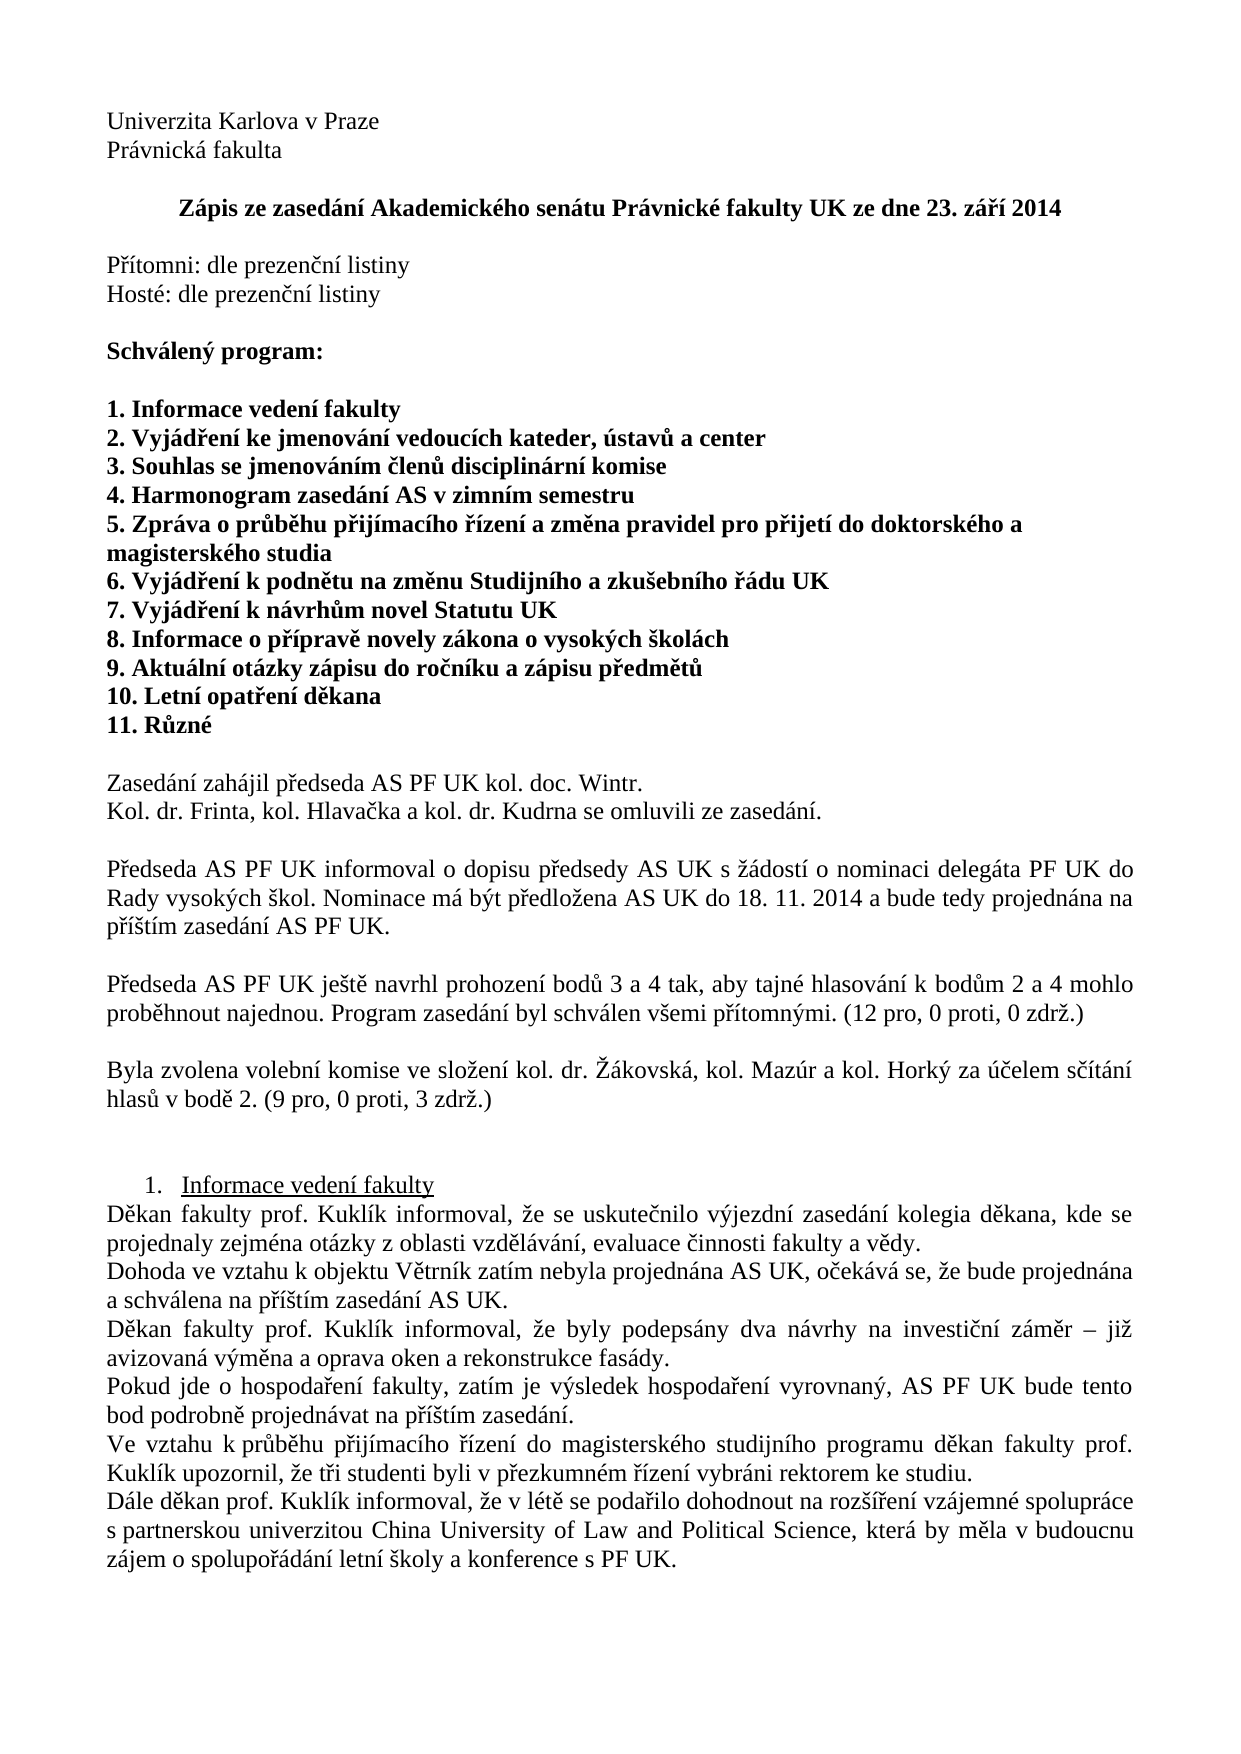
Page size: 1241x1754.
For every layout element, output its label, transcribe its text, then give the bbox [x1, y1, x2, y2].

text Pokud jde o hospodaření fakulty, zatím je výsledek hospodaření vyrovnaný, AS PF UK bude tento bod podrobně projednávat na příštím zasedání. [106, 1371, 1134, 1429]
text 11. Různé [106, 710, 1134, 739]
text 1. Informace vedení fakulty [106, 394, 1134, 423]
text 2. Vyjádření ke jmenování vedoucích kateder, ústavů a center [106, 423, 1134, 451]
text Právnická fakulta [106, 135, 1134, 164]
text 4. Harmonogram zasedání AS v zimním semestru 5. Zpráva o průběhu přijímacího řízení a změna pravidel pro přijetí do doktorského a magisterského studia [106, 480, 1134, 566]
text 3. Souhlas se jmenováním členů disciplinární komise [106, 451, 1134, 480]
text Předseda AS PF UK ještě navrhl prohození bodů 3 a 4 tak, aby tajné hlasování k bodům 2 a 4 mohlo proběhnout najednou. Program zasedání byl schválen všemi přítomnými. (12 pro, 0 proti, 0 zdrž.) [106, 969, 1134, 1026]
text Zasedání zahájil předseda AS PF UK kol. doc. Wintr. [106, 768, 1134, 796]
text Schválený program: [106, 336, 1134, 365]
text Děkan fakulty prof. Kuklík informoval, že se uskutečnilo výjezdní zasedání kolegia děkana, kde se projednaly zejména otázky z oblasti vzdělávání, evaluace činnosti fakulty a vědy. [106, 1199, 1134, 1256]
text Byla zvolena volební komise ve složení kol. dr. Žákovská, kol. Mazúr a kol. Horký za účelem sčítání hlasů v bodě 2. (9 pro, 0 proti, 3 zdrž.) [106, 1055, 1134, 1113]
text Přítomni: dle prezenční listiny [106, 250, 1134, 279]
text Dále děkan prof. Kuklík informoval, že v létě se podařilo dohodnout na rozšíření vzájemné spolupráce s partnerskou univerzitou China University of Law and Political Science, která by měla v budoucnu zájem o spolupořádání letní školy a konference s PF UK. [106, 1486, 1134, 1573]
text Předseda AS PF UK informoval o dopisu předsedy AS UK s žádostí o nominaci delegáta PF UK do Rady vysokých škol. Nominace má být předložena AS UK do 18. 11. 2014 a bude tedy projednána na příštím zasedání AS PF UK. [106, 854, 1134, 940]
text 8. Informace o přípravě novely zákona o vysokých školách 9. Aktuální otázky zápisu do ročníku a zápisu předmětů [106, 624, 1134, 681]
text 10. Letní opatření děkana [106, 681, 1134, 710]
text Zápis ze zasedání Akademického senátu Právnické fakulty UK ze dne 23. září 2014 [106, 193, 1134, 221]
text Univerzita Karlova v Praze [106, 106, 1134, 135]
text 6. Vyjádření k podnětu na změnu Studijního a zkušebního řádu UK 7. Vyjádření k návrhům novel Statutu UK [106, 566, 1134, 624]
list Informace vedení fakulty [144, 1170, 1134, 1199]
text Dohoda ve vztahu k objektu Větrník zatím nebyla projednána AS UK, očekává se, že bude projednána a schválena na příštím zasedání AS UK. [106, 1256, 1134, 1314]
text Ve vztahu k průběhu přijímacího řízení do magisterského studijního programu děkan fakulty prof. Kuklík upozornil, že tři studenti byli v přezkumném řízení vybráni rektorem ke studiu. [106, 1429, 1134, 1486]
text Hosté: dle prezenční listiny [106, 279, 1134, 308]
text Děkan fakulty prof. Kuklík informoval, že byly podepsány dva návrhy na investiční záměr – již avizovaná výměna a oprava oken a rekonstrukce fasády. [106, 1314, 1134, 1371]
text Kol. dr. Frinta, kol. Hlavačka a kol. dr. Kudrna se omluvili ze zasedání. [106, 796, 1134, 825]
